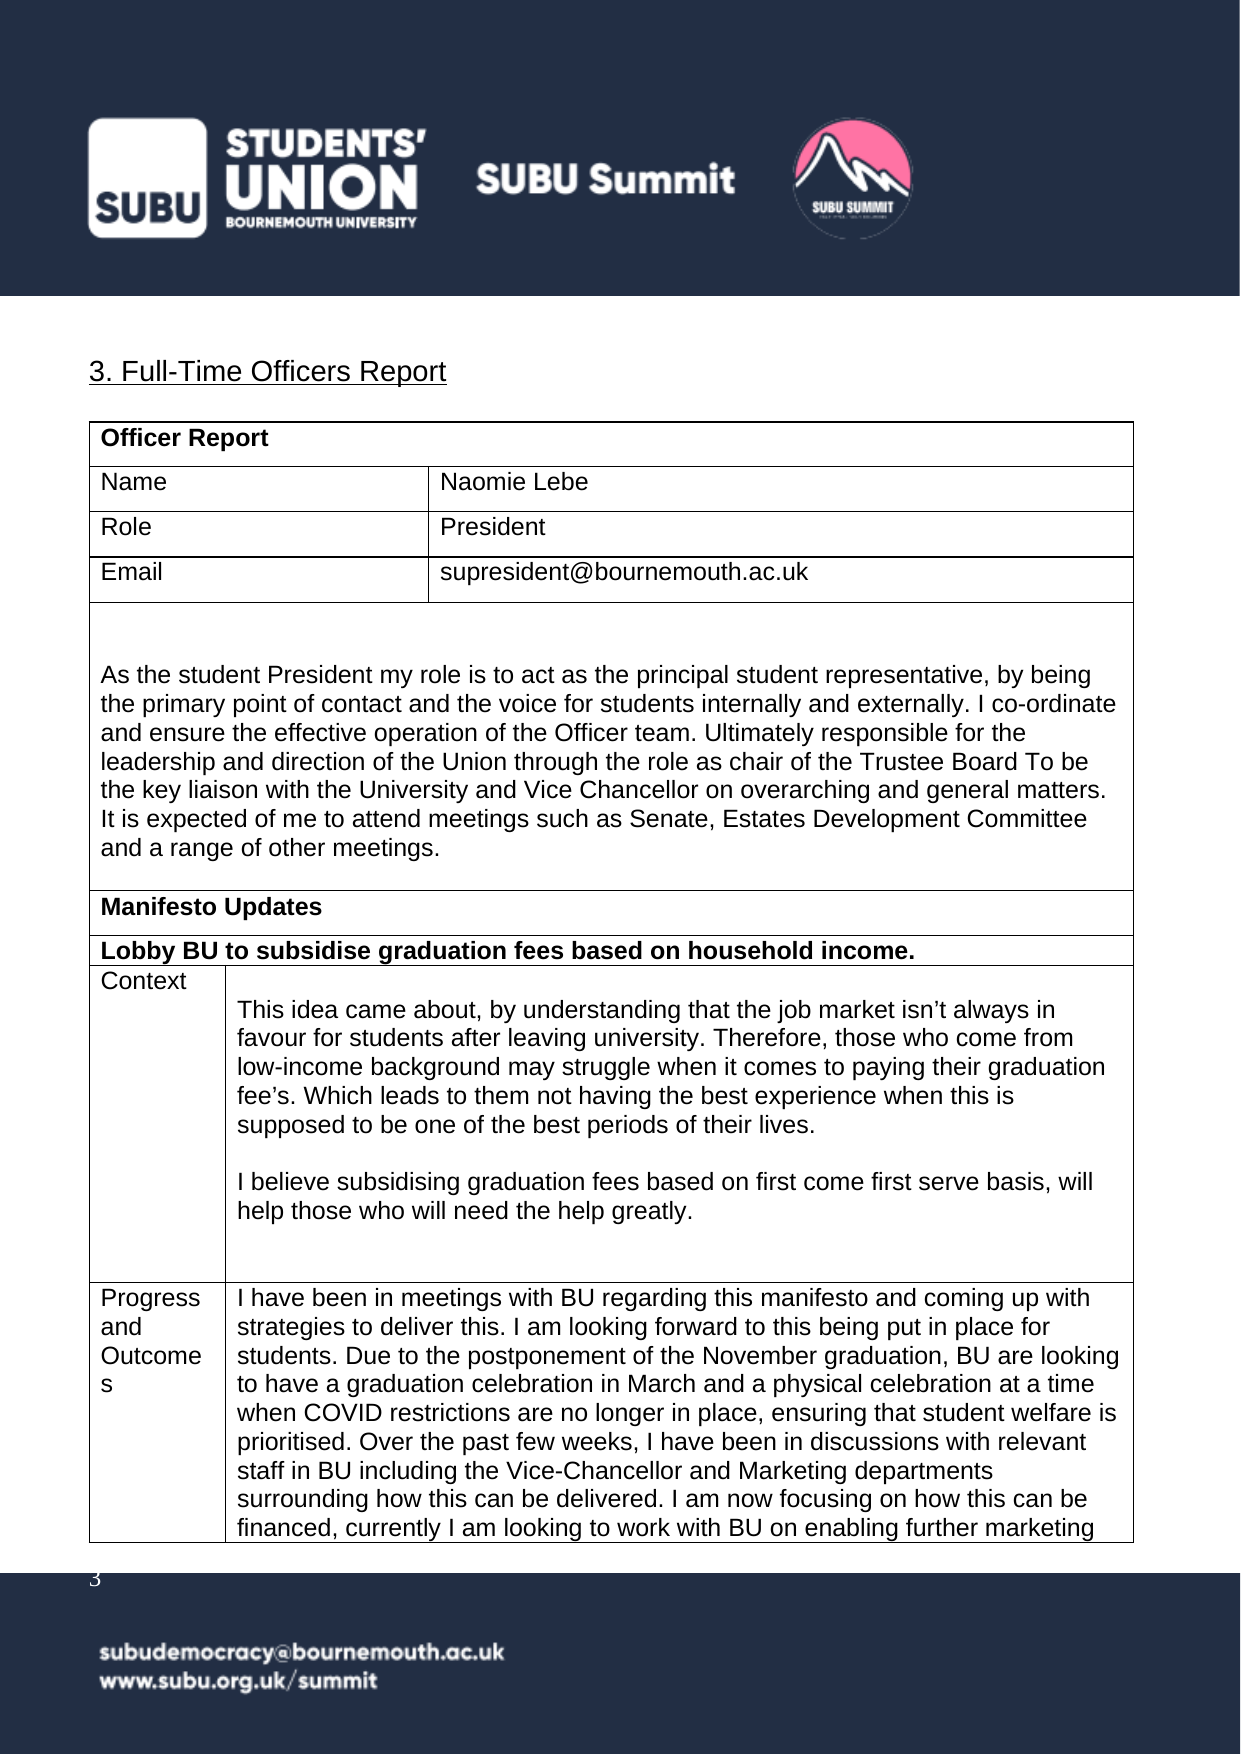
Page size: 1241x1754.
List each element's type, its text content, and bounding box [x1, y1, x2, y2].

table_cell This idea came about, by understanding that the job market isn’t always in favour for students after leaving university. Therefore, those who come from low-income background may struggle when it comes to paying their graduation fee’s. Which leads to them not having the best experience when this is supposed to be one of the best periods of their lives. I believe subsidising graduation fees based on first come first serve basis, will help those who will need the help greatly. [226, 966, 1133, 1282]
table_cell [226, 1283, 1133, 1542]
table_cell Lobby BU to subsidise graduation fees based on household income. [90, 936, 1133, 965]
table_header Officer Report [90, 423, 1133, 466]
table_cell Context [90, 966, 225, 1282]
table_cell Manifesto Updates [90, 891, 1133, 935]
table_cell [90, 1283, 225, 1542]
table_cell Role [90, 512, 428, 556]
table_cell supresident@bournemouth.ac.uk [429, 558, 1133, 602]
table_cell President [429, 512, 1133, 556]
text 3. Full-Time Officers Report [89, 354, 1152, 388]
table_cell Name [90, 467, 428, 511]
table_cell Email [90, 558, 428, 602]
table_cell As the student President my role is to act as the principal student representative, by being the primary point of contact and the voice for students internally and externally. I co-ordinate and ensure the effective operation of the Officer team. Ultimately responsible for the leadership and direction of the Union through the role as chair of the Trustee Board To be the key liaison with the University and Vice Chancellor on overarching and general matters. It is expected of me to attend meetings such as Senate, Estates Development Committee and a range of other meetings. [90, 603, 1133, 890]
table_cell Naomie Lebe [429, 467, 1133, 511]
